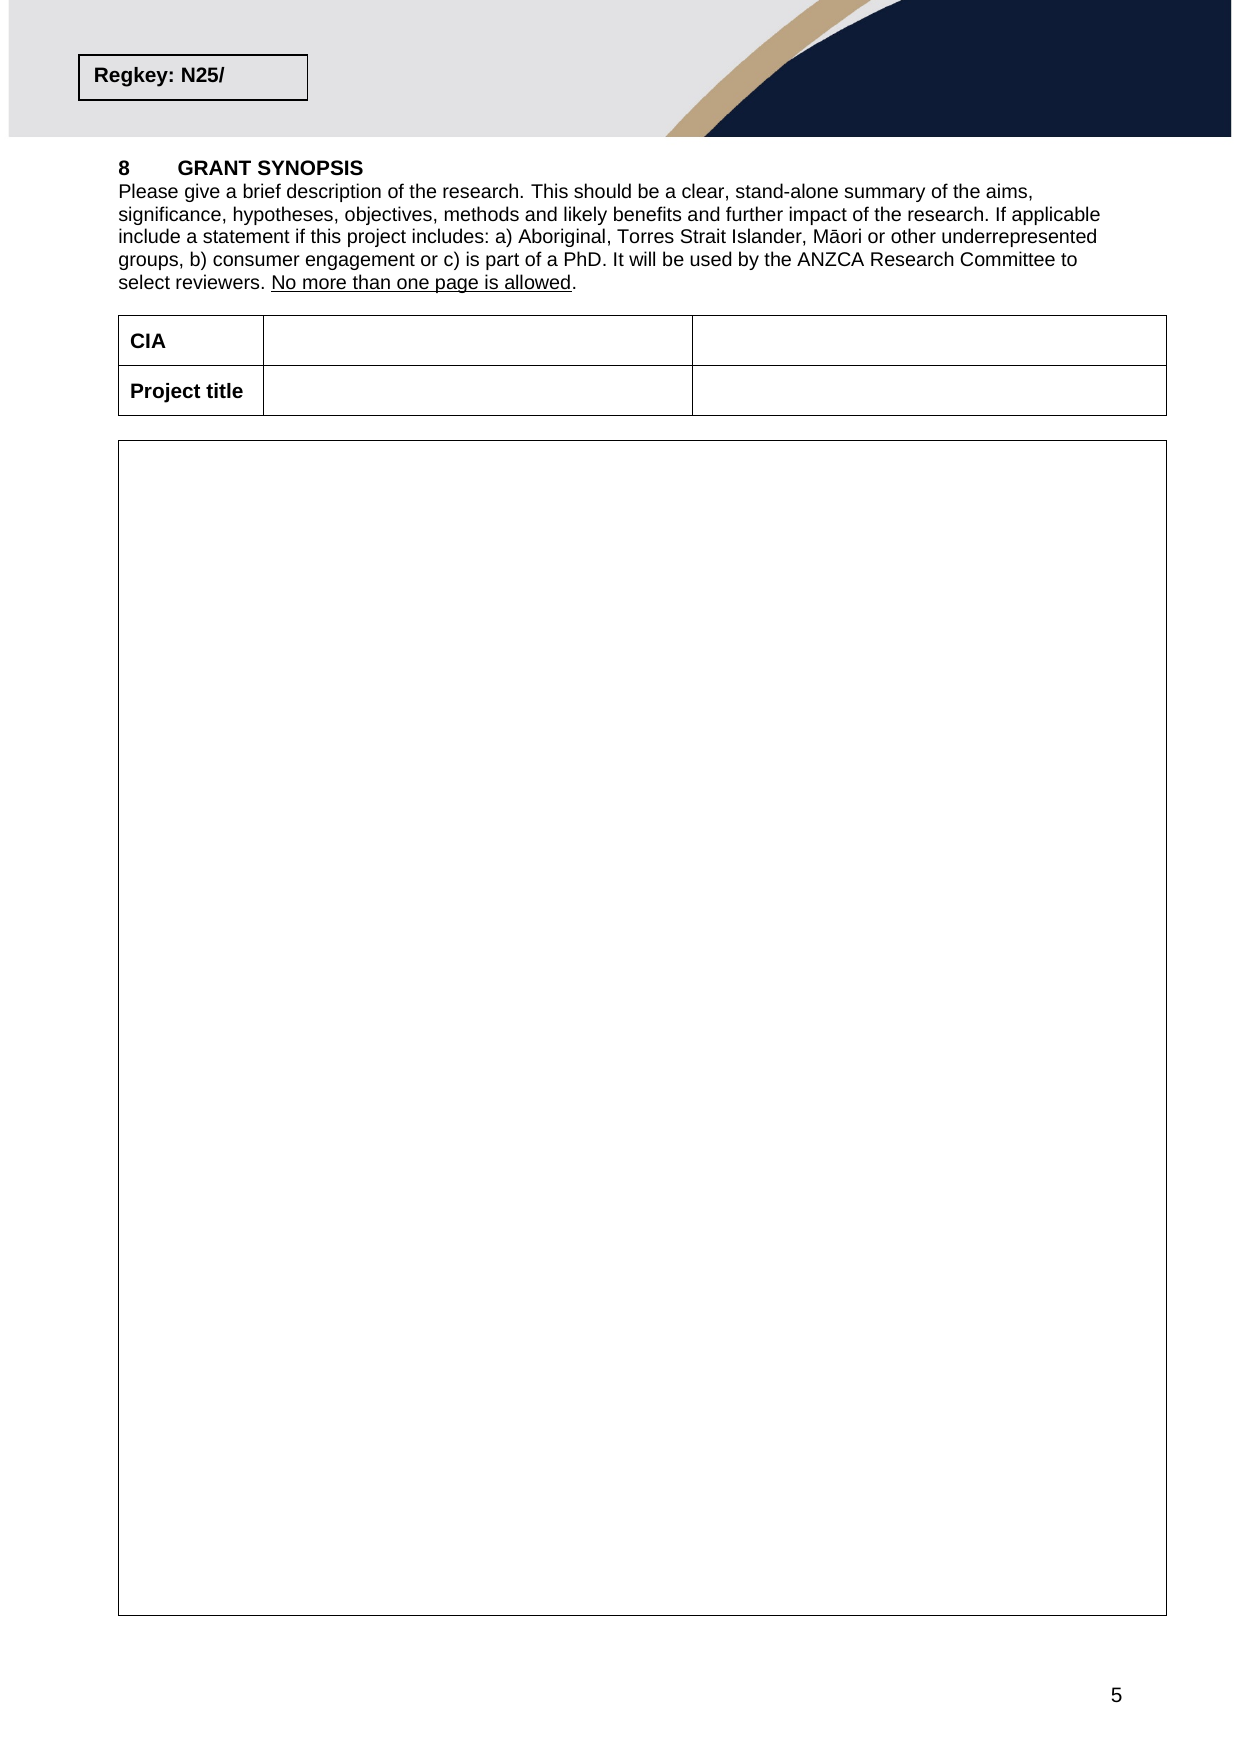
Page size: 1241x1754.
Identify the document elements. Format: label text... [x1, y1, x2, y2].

picture [0, 0, 1241, 1619]
table_header CIA [119, 316, 263, 365]
table_cell [264, 366, 692, 415]
table_header [119, 441, 1166, 1615]
text 8 GRANT Synopsis [118, 156, 1122, 180]
table_header [693, 316, 1166, 365]
table_cell Project title [119, 366, 263, 415]
text Please give a brief description of the research. This should be a clear, stand-alone summary of the aims, significance, hypotheses, objectives, methods and likely benefits and further impact of the research. If applicable include a statement if this project includes: a) Aboriginal, Torres Strait Islander, Māori or other underrepresented groups, b) consumer engagement or c) is part of a PhD. It will be used by the ANZCA Research Committee to select reviewers. No more than one page is allowed. [118, 180, 1122, 293]
table_cell [693, 366, 1166, 415]
table_header [264, 316, 692, 365]
